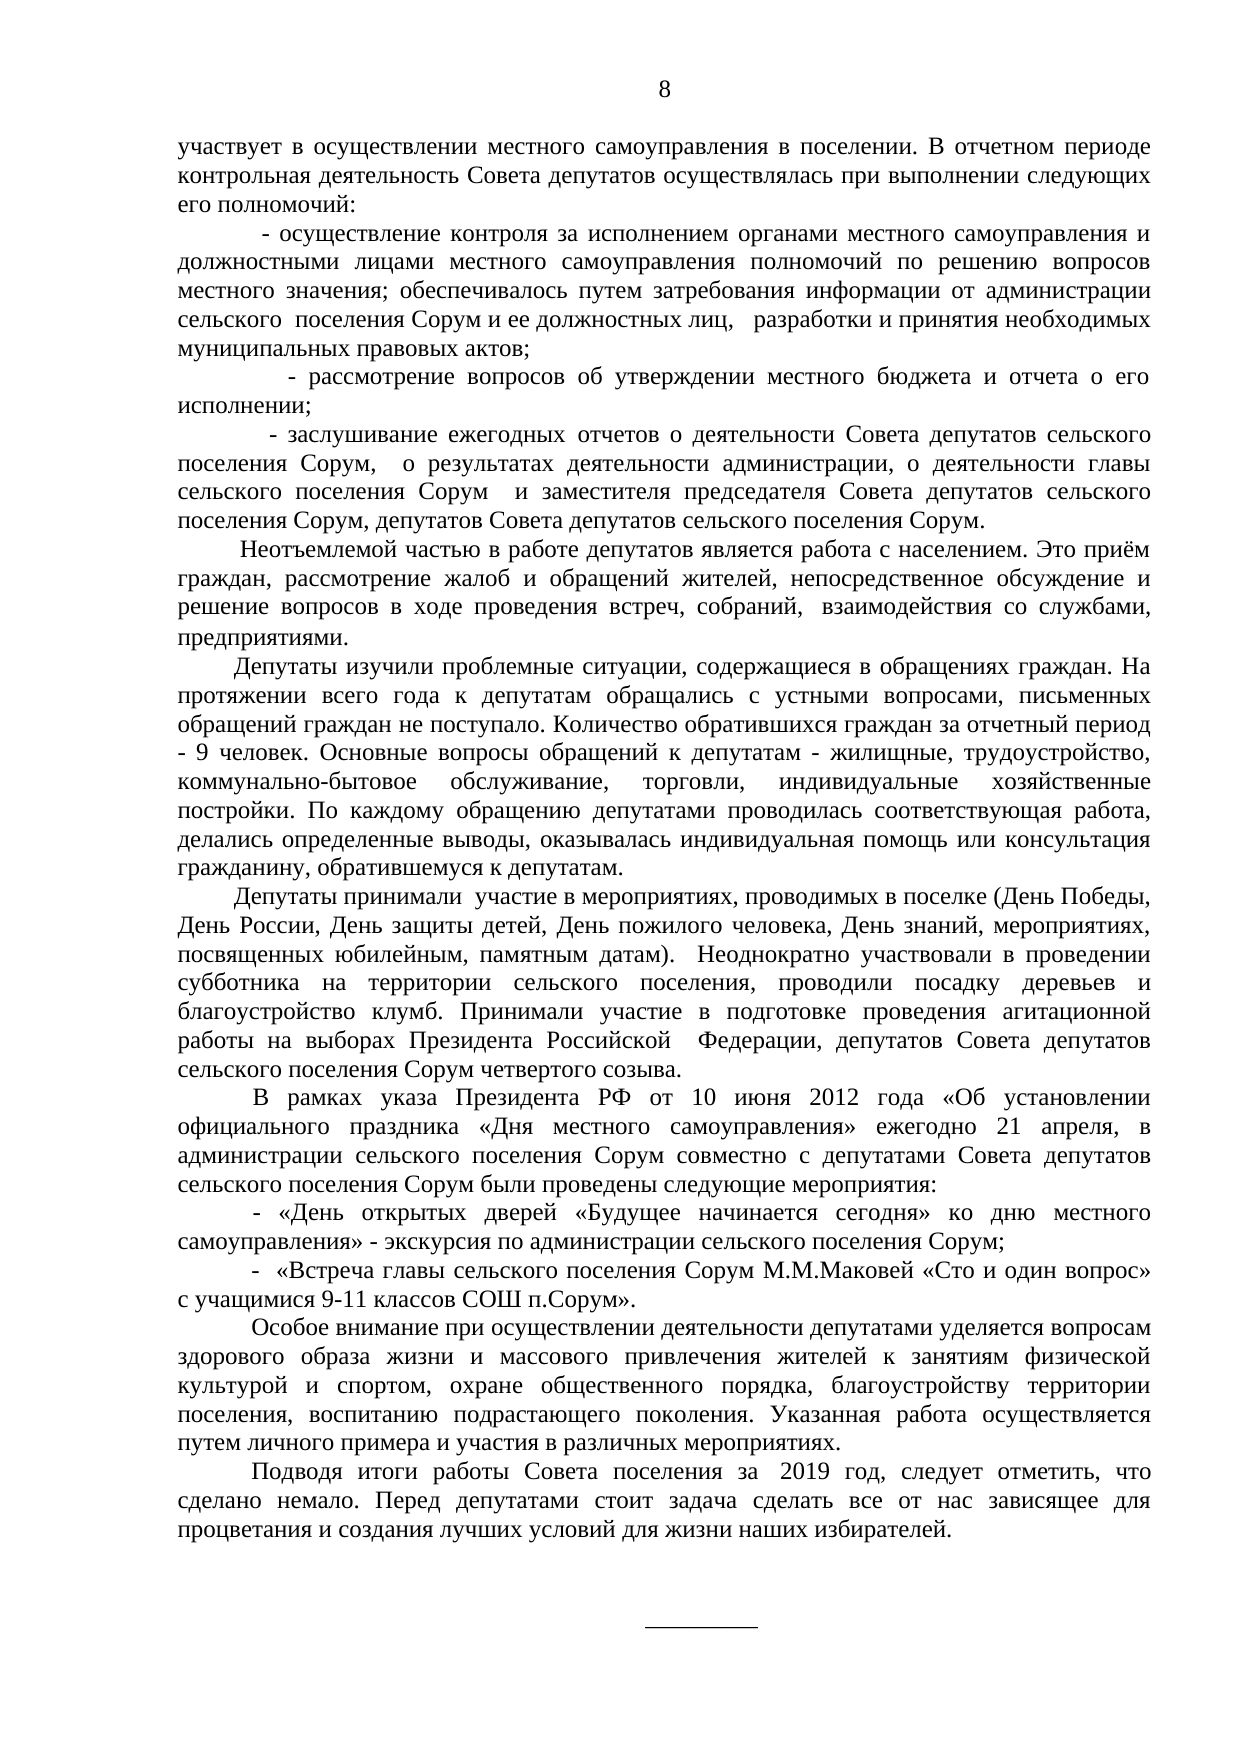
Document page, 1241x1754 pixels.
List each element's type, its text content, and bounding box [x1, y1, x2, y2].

text Депутаты принимали участие в мероприятиях, проводимых в поселке (День Победы, День России, День защиты детей, День пожилого человека, День знаний, мероприятиях, посвященных юбилейным, памятным датам). Неоднократно участвовали в проведении субботника на территории сельского поселения, проводили посадку деревьев и благоустройство клумб. Принимали участие в подготовке проведения агитационной работы на выборах Президента Российской Федерации, депутатов Совета депутатов сельского поселения Сорум четвертого созыва. [177, 881, 1152, 1082]
text - заслушивание ежегодных отчетов о деятельности Совета депутатов сельского поселения Сорум, о результатах деятельности администрации, о деятельности главы сельского поселения Сорум и заместителя председателя Совета депутатов сельского поселения Сорум, депутатов Совета депутатов сельского поселения Сорум. [177, 419, 1152, 534]
text - «Встреча главы сельского поселения Сорум М.М.Маковей «Сто и один вопрос» с учащимися 9-11 классов СОШ п.Сорум». [177, 1255, 1152, 1312]
text В рамках указа Президента РФ от 10 июня 2012 года «Об установлении официального праздника «Дня местного самоуправления» ежегодно 21 апреля, в администрации сельского поселения Сорум совместно с депутатами Совета депутатов сельского поселения Сорум были проведены следующие мероприятия: [177, 1082, 1152, 1197]
text - «День открытых дверей «Будущее начинается сегодня» ко дню местного самоуправления» - экскурсия по администрации сельского поселения Сорум; [177, 1197, 1152, 1255]
text Депутаты изучили проблемные ситуации, содержащиеся в обращениях граждан. На протяжении всего года к депутатам обращались с устными вопросами, письменных обращений граждан не поступало. Количество обратившихся граждан за отчетный период - 9 человек. Основные вопросы обращений к депутатам - жилищные, трудоустройство, коммунально-бытовое обслуживание, торговли, индивидуальные хозяйственные постройки. По каждому обращению депутатами проводилась соответствующая работа, делались определенные выводы, оказывалась индивидуальная помощь или консультация гражданину, обратившемуся к депутатам. [177, 651, 1152, 881]
text Особое внимание при осуществлении деятельности депутатами уделяется вопросам здорового образа жизни и массового привлечения жителей к занятиям физической культурой и спортом, охране общественного порядка, благоустройству территории поселения, воспитанию подрастающего поколения. Указанная работа осуществляется путем личного примера и участия в различных мероприятиях. [177, 1312, 1152, 1456]
text - осуществление контроля за исполнением органами местного самоуправления и должностными лицами местного самоуправления полномочий по решению вопросов местного значения; обеспечивалось путем затребования информации от администрации сельского поселения Сорум и ее должностных лиц, разработки и принятия необходимых муниципальных правовых актов; [177, 218, 1152, 361]
text - рассмотрение вопросов об утверждении местного бюджета и отчета о его исполнении; [177, 361, 1152, 419]
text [177, 131, 1152, 218]
text Неотъемлемой частью в работе депутатов является работа с населением. Это приём граждан, рассмотрение жалоб и обращений жителей, непосредственное обсуждение и решение вопросов в ходе проведения встреч, собраний, взаимодействия со службами, предприятиями. [177, 534, 1152, 651]
text Подводя итоги работы Совета поселения за 2019 год, следует отметить, что сделано немало. Перед депутатами стоит задача сделать все от нас зависящее для процветания и создания лучших условий для жизни наших избирателей. [177, 1456, 1152, 1542]
text _________ [177, 1602, 1152, 1631]
